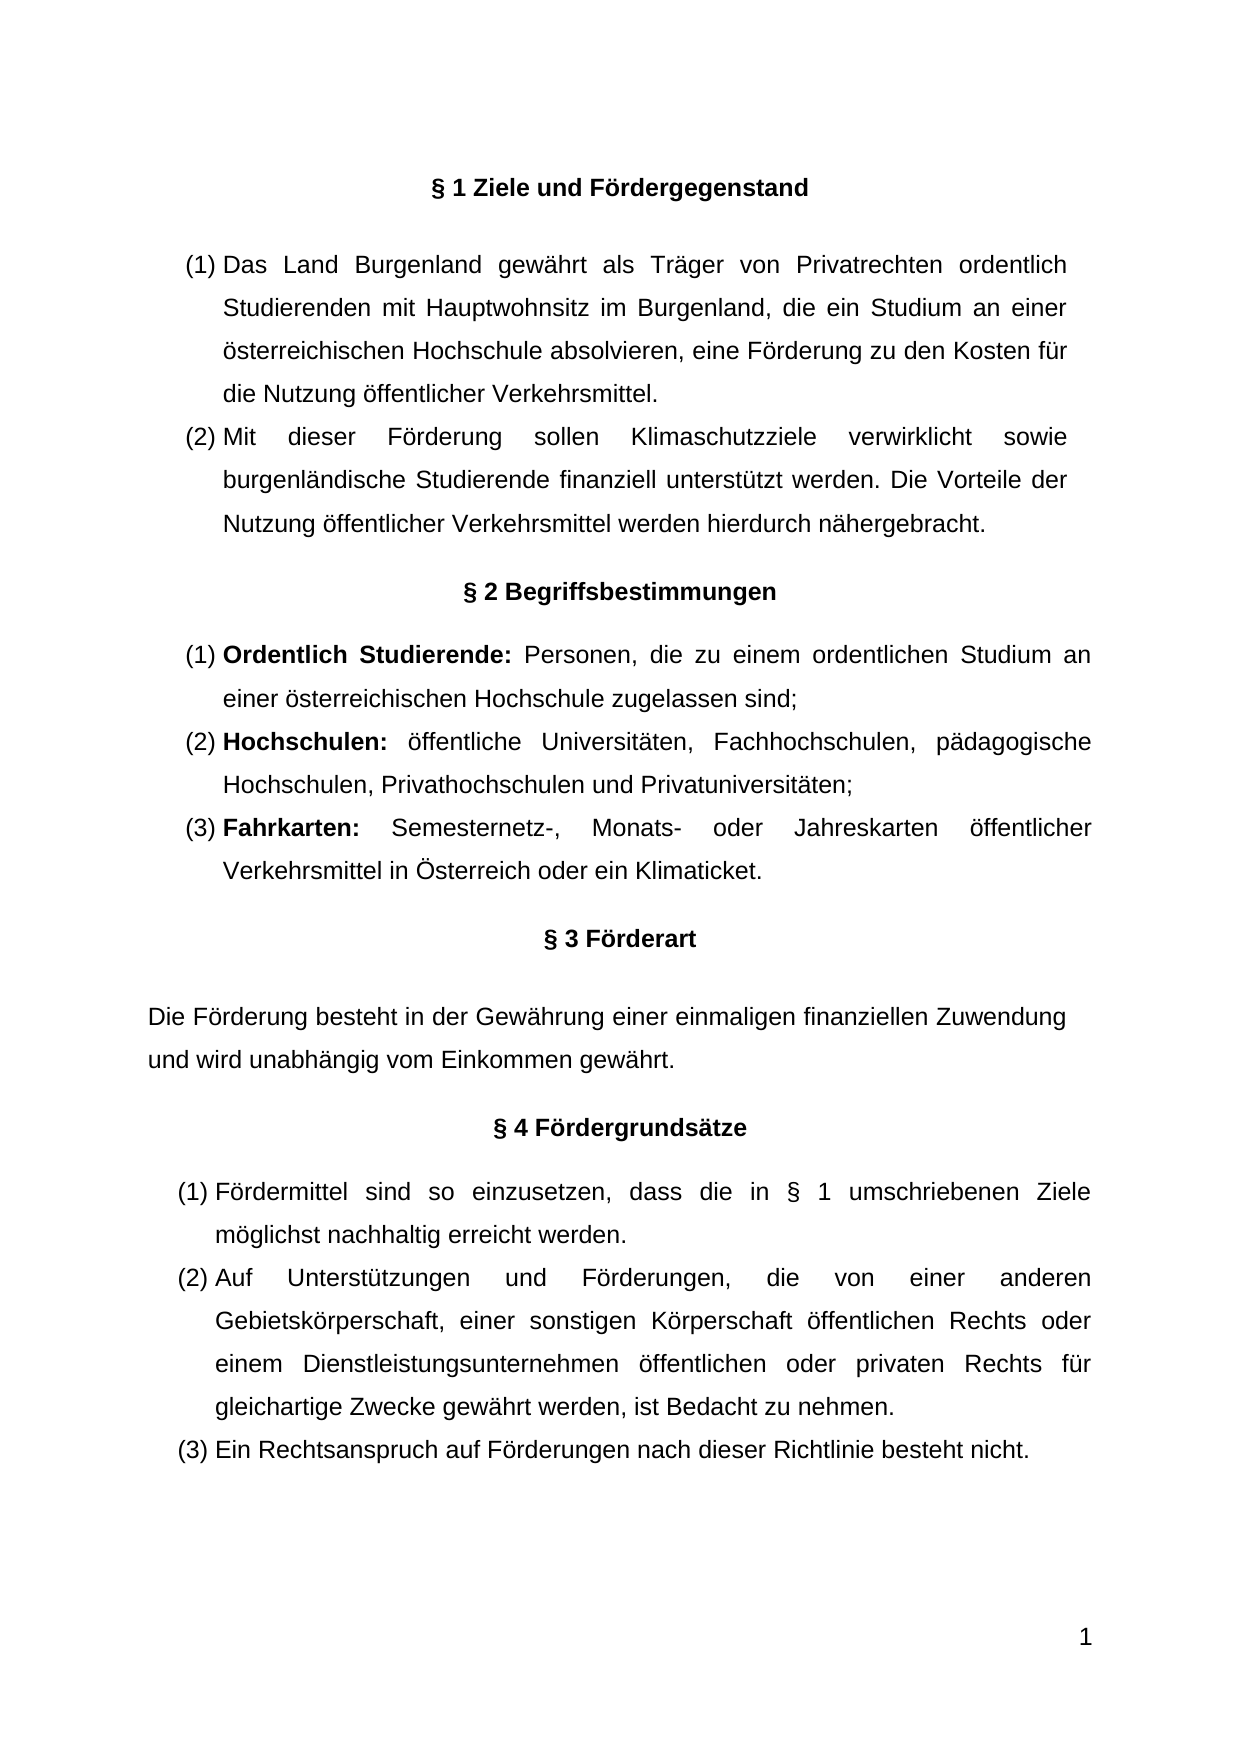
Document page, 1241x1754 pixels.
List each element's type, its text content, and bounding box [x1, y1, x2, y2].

subtitle § 2 Begriffsbestimmungen [148, 577, 1093, 606]
text Die Förderung besteht in der Gewährung einer einmaligen finanziellen Zuwendung und wird unabhängig vom Einkommen gewährt. [148, 1002, 1068, 1073]
list Hochschulen: öffentliche Universitäten, Fachhochschulen, pädagogische Hochschulen, Privathochschulen und Privatuniversitäten; [185, 727, 1093, 799]
list Fördermittel sind so einzusetzen, dass die in § 1 umschriebenen Ziele möglichst nachhaltig erreicht werden. [177, 1177, 1093, 1248]
list Mit dieser Förderung sollen Klimaschutzziele verwirklicht sowie burgenländische Studierende finanziell unterstützt werden. Die Vorteile der Nutzung öffentlicher Verkehrsmittel werden hierdurch nähergebracht. [185, 422, 1068, 537]
subtitle § 1 Ziele und Fördergegenstand [148, 173, 1093, 201]
list Fahrkarten: Semesternetz-, Monats- oder Jahreskarten öffentlicher Verkehrsmittel in Österreich oder ein Klimaticket. [185, 813, 1093, 885]
list Das Land Burgenland gewährt als Träger von Privatrechten ordentlich Studierenden mit Hauptwohnsitz im Burgenland, die ein Studium an einer österreichischen Hochschule absolvieren, eine Förderung zu den Kosten für die Nutzung öffentlicher Verkehrsmittel. [185, 250, 1068, 408]
list Auf Unterstützungen und Förderungen, die von einer anderen Gebietskörperschaft, einer sonstigen Körperschaft öffentlichen Rechts oder einem Dienstleistungsunternehmen öffentlichen oder privaten Rechts für gleichartige Zwecke gewährt werden, ist Bedacht zu nehmen. [177, 1263, 1093, 1421]
list Ordentlich Studierende: Personen, die zu einem ordentlichen Studium an einer österreichischen Hochschule zugelassen sind; [185, 641, 1093, 712]
subtitle § 4 Fördergrundsätze [148, 1113, 1093, 1142]
list Ein Rechtsanspruch auf Förderungen nach dieser Richtlinie besteht nicht. [177, 1435, 1093, 1464]
subtitle § 3 Förderart [148, 924, 1093, 953]
